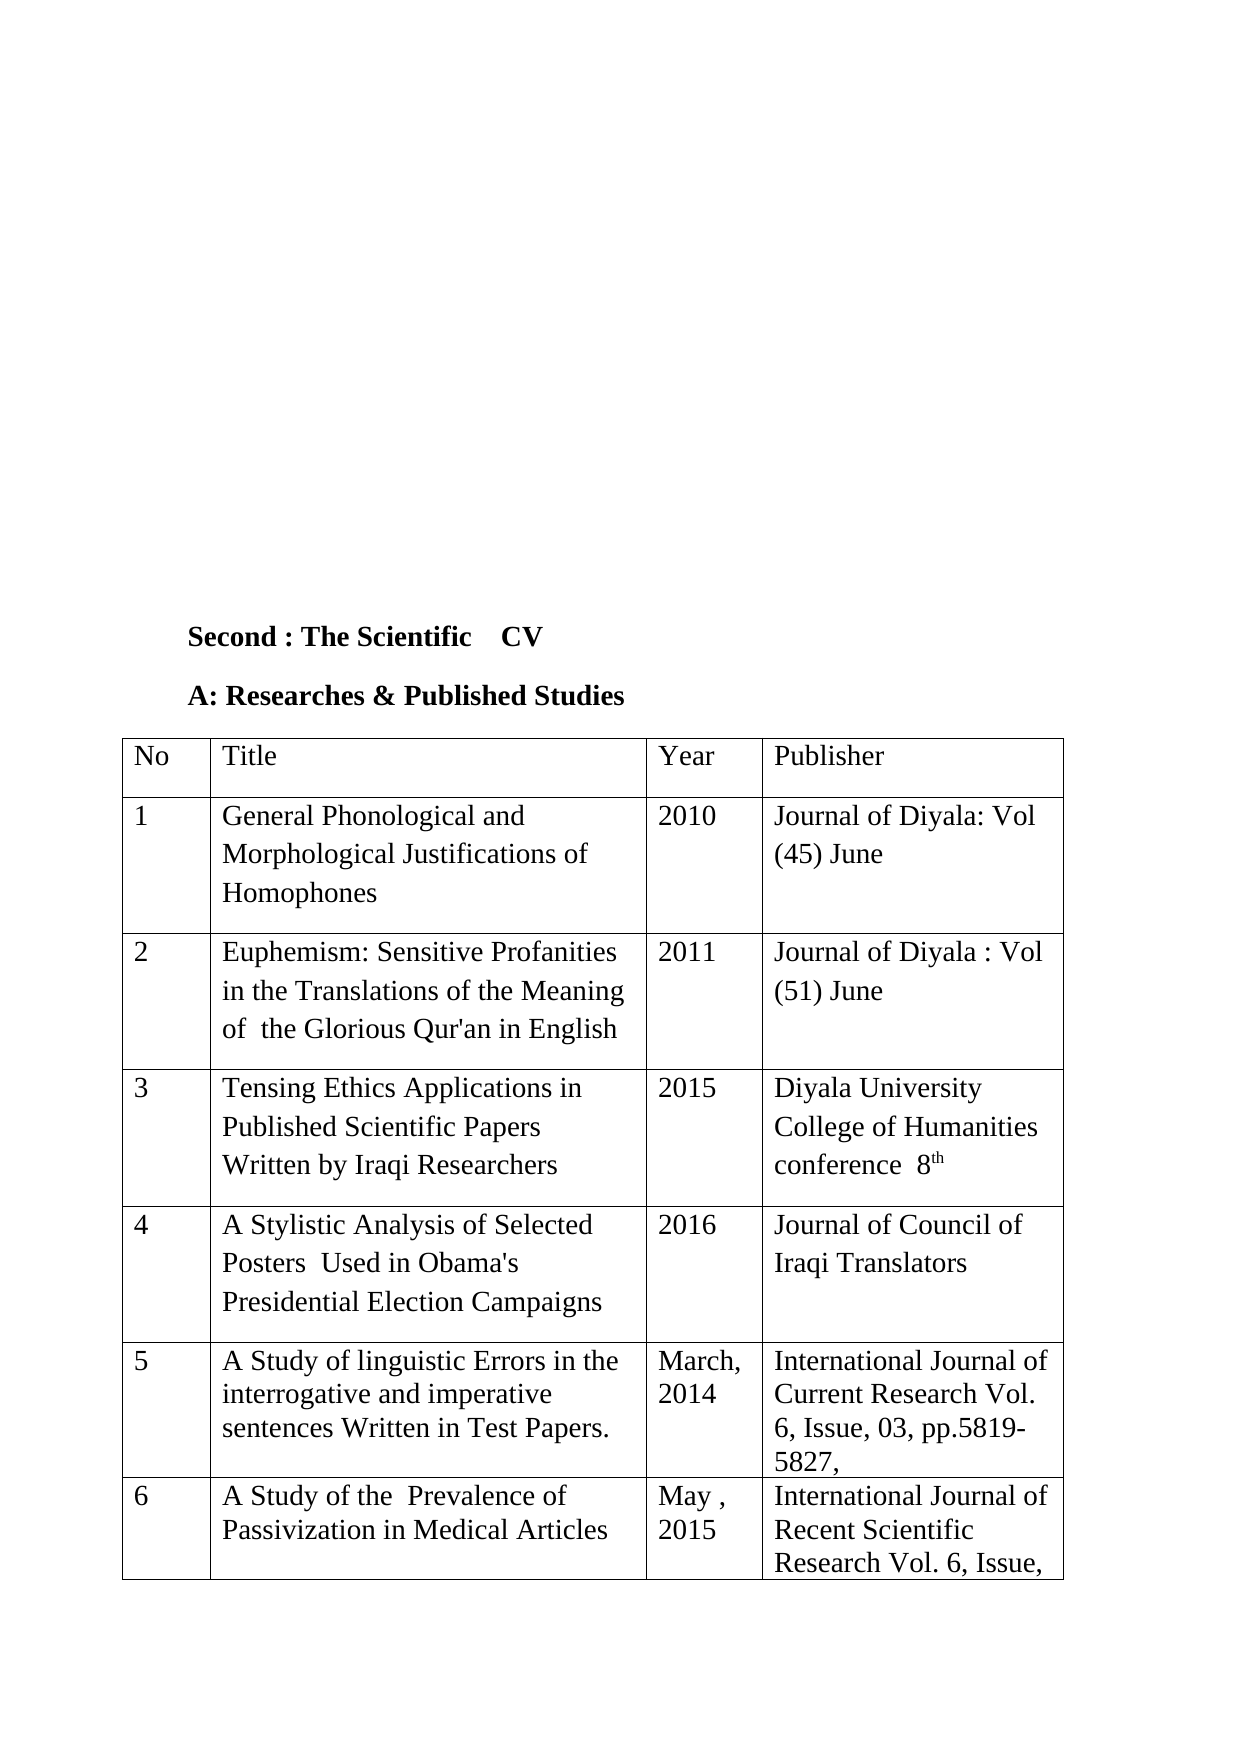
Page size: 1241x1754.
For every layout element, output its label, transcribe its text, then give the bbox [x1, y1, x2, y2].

table_cell A Stylistic Analysis of Selected Posters Used in Obama's Presidential Election Campaigns [211, 1207, 646, 1342]
table_cell Journal of Diyala : Vol (51) June [763, 934, 1063, 1069]
table_cell May , 2015 [647, 1478, 762, 1579]
table_header Year [647, 739, 762, 797]
table_cell Journal of Diyala: Vol (45) June [763, 798, 1063, 933]
table_cell Tensing Ethics Applications in Published Scientific Papers Written by Iraqi Researchers [211, 1070, 646, 1206]
table_cell Diyala University College of Humanities conference 8th [763, 1070, 1063, 1206]
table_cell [211, 1478, 646, 1579]
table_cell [763, 1478, 1063, 1579]
table_cell Euphemism: Sensitive Profanities in the Translations of the Meaning of the Glorious Qur'an in English [211, 934, 646, 1069]
table_cell 2 [123, 934, 210, 1069]
table_cell A Study of linguistic Errors in the interrogative and imperative sentences Written in Test Papers. [211, 1343, 646, 1477]
table_cell International Journal of Current Research Vol. 6, Issue, 03, pp.5819-5827, [763, 1343, 1063, 1477]
table_cell 5 [123, 1343, 210, 1477]
table_cell 1 [123, 798, 210, 933]
table_cell 4 [123, 1207, 210, 1342]
table_cell 2015 [647, 1070, 762, 1206]
table_cell 2010 [647, 798, 762, 933]
table_header Publisher [763, 739, 1063, 797]
table_cell 2016 [647, 1207, 762, 1342]
table_cell Journal of Council of Iraqi Translators [763, 1207, 1063, 1342]
text Second : The Scientific CV [187, 619, 1053, 652]
table_cell 3 [123, 1070, 210, 1206]
table_cell 6 [123, 1478, 210, 1579]
table_cell General Phonological and Morphological Justifications of Homophones [211, 798, 646, 933]
text A: Researches & Published Studies [187, 678, 1053, 712]
table_header Title [211, 739, 646, 797]
table_header No [123, 739, 210, 797]
table_cell 2011 [647, 934, 762, 1069]
table_cell March, 2014 [647, 1343, 762, 1477]
